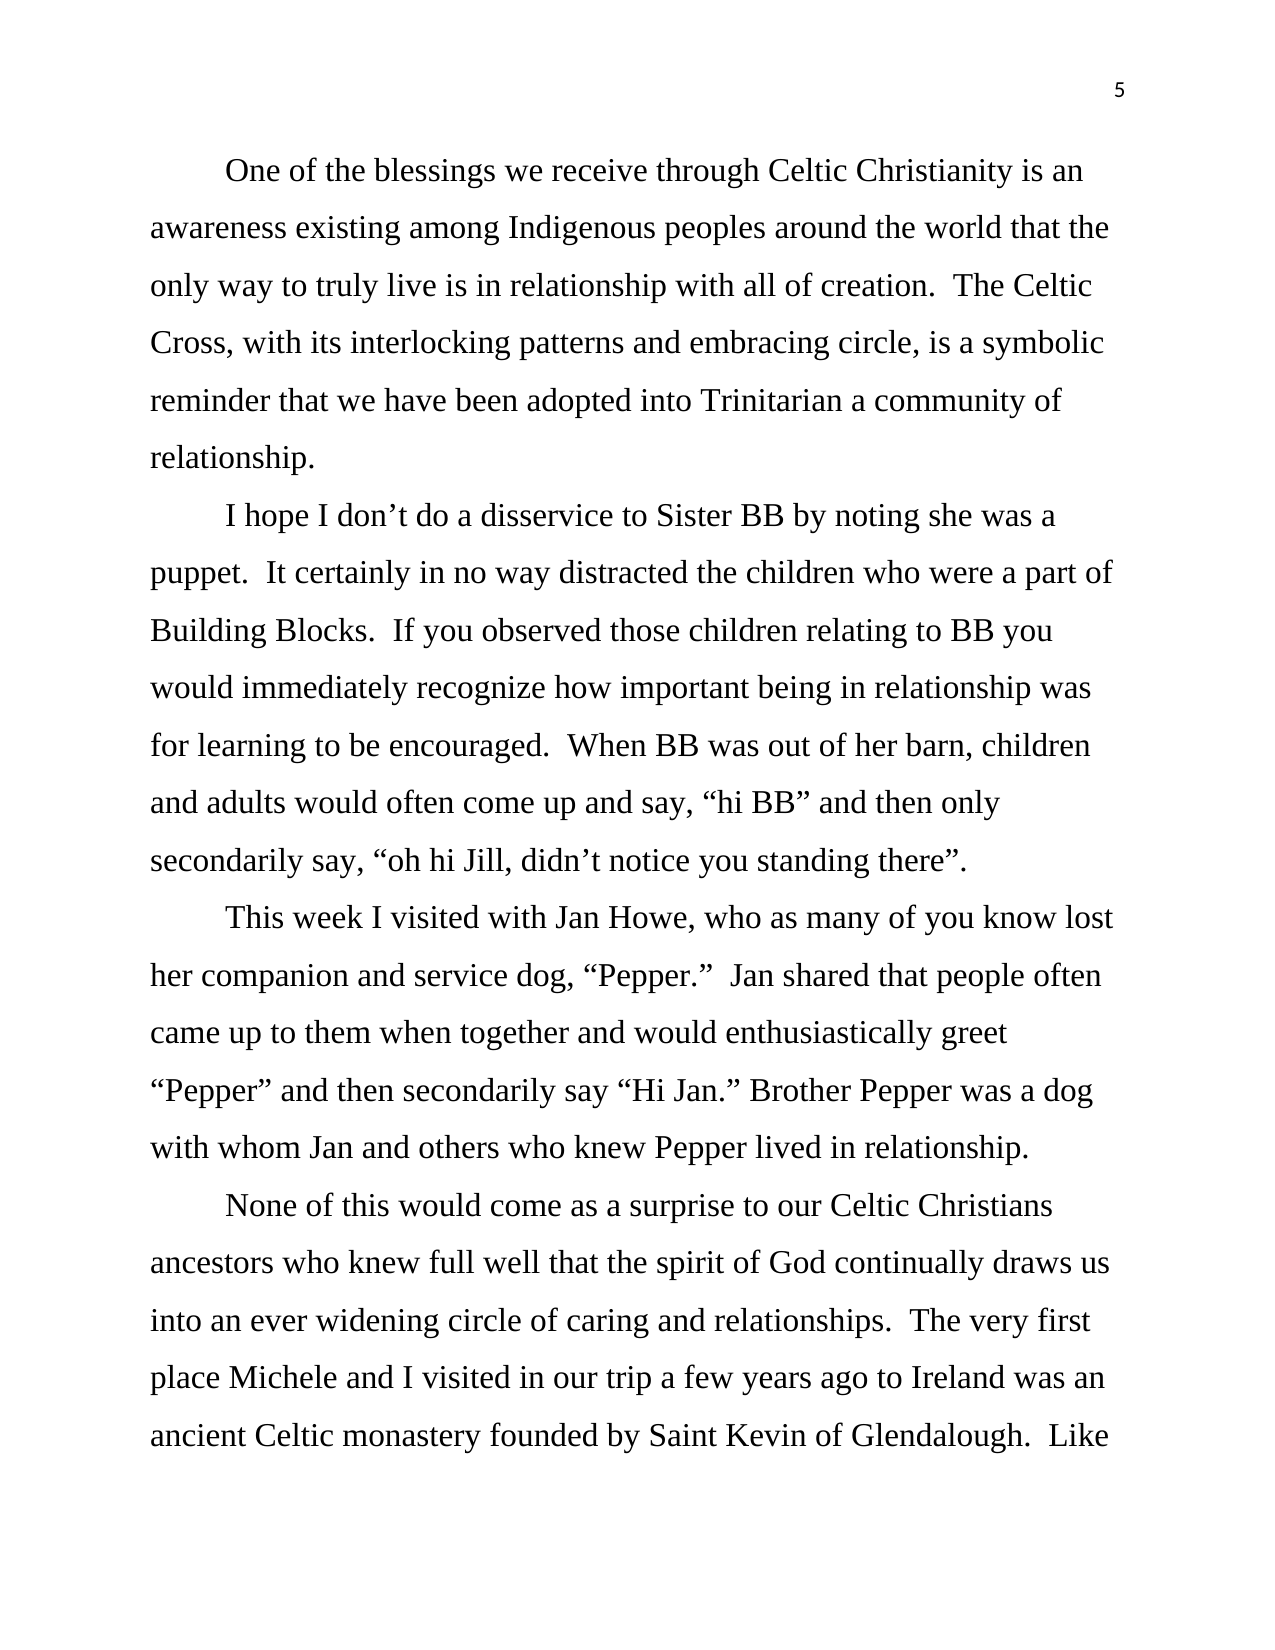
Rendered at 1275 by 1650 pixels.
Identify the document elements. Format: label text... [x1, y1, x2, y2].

text I hope I don’t do a disservice to Sister BB by noting she was a puppet. It certainly in no way distracted the children who were a part of Building Blocks. If you observed those children relating to BB you would immediately recognize how important being in relationship was for learning to be encouraged. When BB was out of her barn, children and adults would often come up and say, “hi BB” and then only secondarily say, “oh hi Jill, didn’t notice you standing there”. [150, 495, 1125, 878]
text This week I visited with Jan Howe, who as many of you know lost her companion and service dog, “Pepper.” Jan shared that people often came up to them when together and would enthusiastically greet “Pepper” and then secondarily say “Hi Jan.” Brother Pepper was a dog with whom Jan and others who knew Pepper lived in relationship. [150, 897, 1125, 1166]
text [150, 1185, 1125, 1453]
text One of the blessings we receive through Celtic Christianity is an awareness existing among Indigenous peoples around the world that the only way to truly live is in relationship with all of creation. The Celtic Cross, with its interlocking patterns and embracing circle, is a symbolic reminder that we have been adopted into Trinitarian a community of relationship. [150, 150, 1125, 476]
